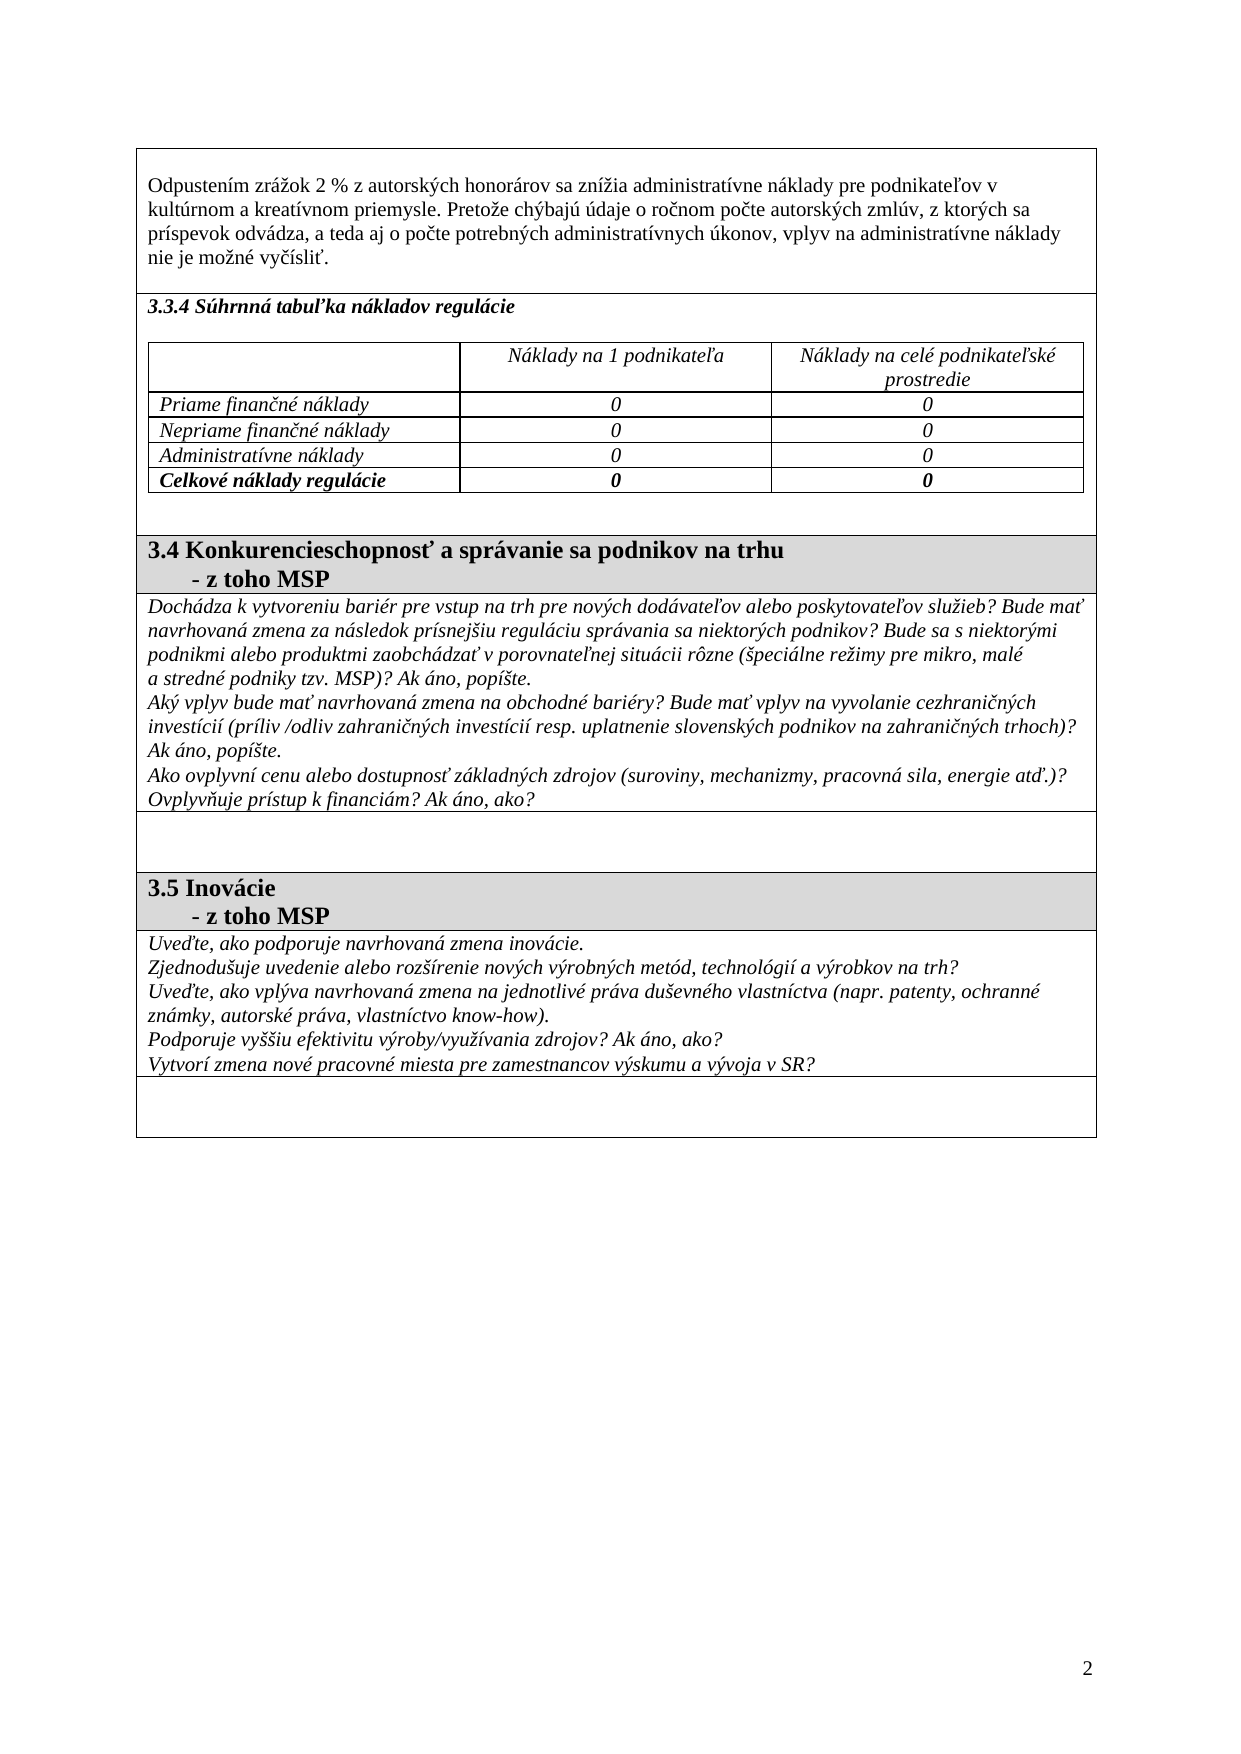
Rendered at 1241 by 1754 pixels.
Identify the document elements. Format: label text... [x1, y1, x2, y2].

table_cell 3.5 Inovácie - z toho MSP [137, 873, 1096, 930]
table_cell [137, 812, 1096, 872]
table_cell Odpustením zrážok 2 % z autorských honorárov sa znížia administratívne náklady pre podnikateľov v kultúrnom a kreatívnom priemysle. Pretože chýbajú údaje o ročnom počte autorských zmlúv, z ktorých sa príspevok odvádza, a teda aj o počte potrebných administratívnych úkonov, vplyv na administratívne náklady nie je možné vyčísliť. [137, 149, 1096, 293]
table_cell 3.3.4 Súhrnná tabuľka nákladov regulácie [137, 294, 1096, 534]
table_cell 3.4 Konkurencieschopnosť a správanie sa podnikov na trhu - z toho MSP [137, 536, 1096, 593]
table_cell Dochádza k vytvoreniu bariér pre vstup na trh pre nových dodávateľov alebo poskytovateľov služieb? Bude mať navrhovaná zmena za následok prísnejšiu reguláciu správania sa niektorých podnikov? Bude sa s niektorými podnikmi alebo produktmi zaobchádzať v porovnateľnej situácii rôzne (špeciálne režimy pre mikro, malé a stredné podniky tzv. MSP)? Ak áno, popíšte. Aký vplyv bude mať navrhovaná zmena na obchodné bariéry? Bude mať vplyv na vyvolanie cezhraničných investícií (príliv /odliv zahraničných investícií resp. uplatnenie slovenských podnikov na zahraničných trhoch)? Ak áno, popíšte. Ako ovplyvní cenu alebo dostupnosť základných zdrojov (suroviny, mechanizmy, pracovná sila, energie atď.)? Ovplyvňuje prístup k financiám? Ak áno, ako? [137, 594, 1096, 811]
table_cell [137, 1077, 1096, 1137]
table_cell Uveďte, ako podporuje navrhovaná zmena inovácie. Zjednodušuje uvedenie alebo rozšírenie nových výrobných metód, technológií a výrobkov na trh? Uveďte, ako vplýva navrhovaná zmena na jednotlivé práva duševného vlastníctva (napr. patenty, ochranné známky, autorské práva, vlastníctvo know-how). Podporuje vyššiu efektivitu výroby/využívania zdrojov? Ak áno, ako? Vytvorí zmena nové pracovné miesta pre zamestnancov výskumu a vývoja v SR? [137, 931, 1096, 1076]
